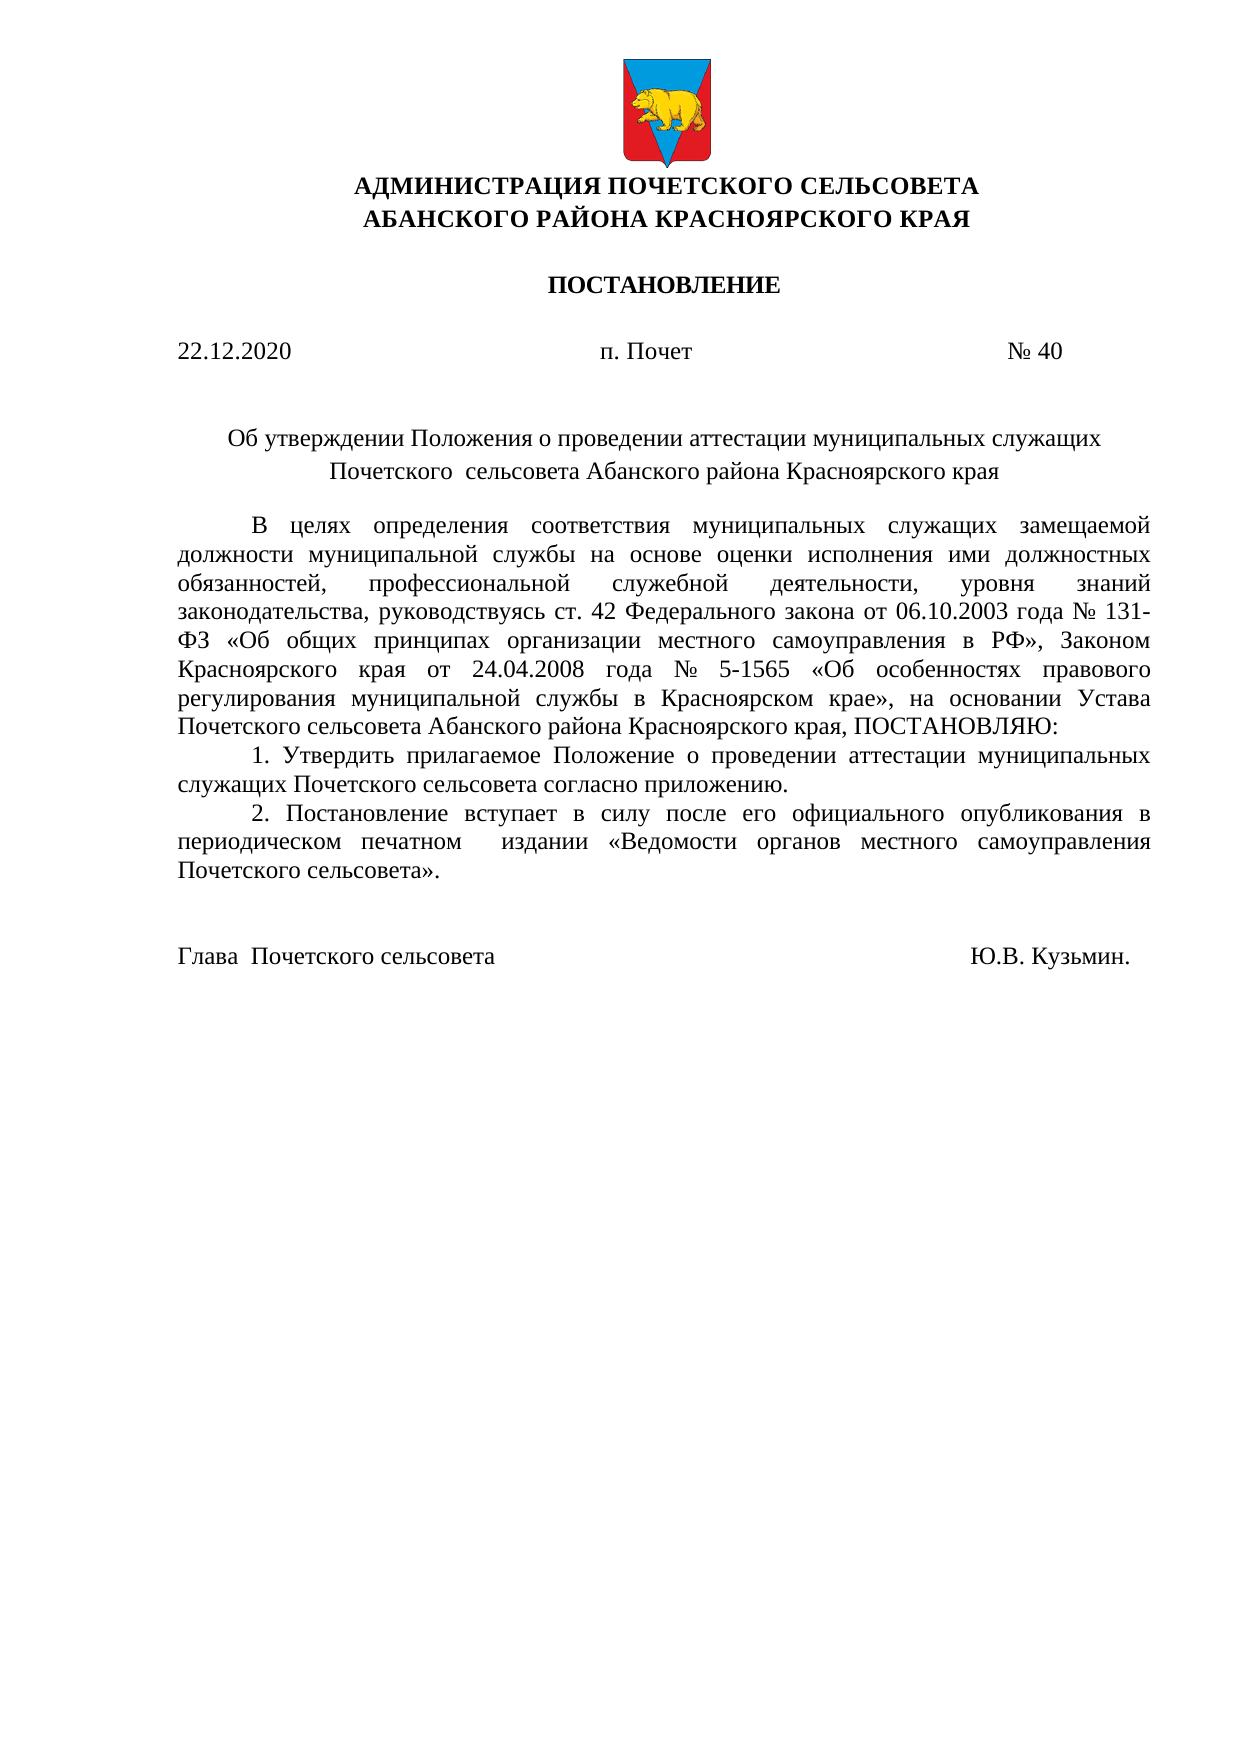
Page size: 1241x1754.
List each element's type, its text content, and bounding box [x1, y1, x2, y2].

picture [622, 59, 712, 168]
text В целях определения соответствия муниципальных служащих замещаемой должности муниципальной службы на основе оценки исполнения ими должностных обязанностей, профессиональной служебной деятельности, уровня знаний законодательства, руководствуясь ст. 42 Федерального закона от 06.10.2003 года № 131-ФЗ «Об общих принципах организации местного самоуправления в РФ», Законом Красноярского края от 24.04.2008 года № 5-1565 «Об особенностях правового регулирования муниципальной службы в Красноярском крае», на основании Устава Почетского сельсовета Абанского района Красноярского края, ПОСТАНОВЛЯЮ: [177, 510, 1152, 740]
text 1. Утвердить прилагаемое Положение о проведении аттестации муниципальных служащих Почетского сельсовета согласно приложению. [177, 740, 1152, 798]
text ПОСТАНОВЛЕНИЕ [177, 270, 1152, 299]
text Глава Почетского сельсовета Ю.В. Кузьмин. [177, 941, 1152, 970]
text АБАНСКОГО РАЙОНА КРАСНОЯРСКОГО КРАЯ [182, 204, 1152, 233]
text Об утверждении Положения о проведении аттестации муниципальных служащих Почетского сельсовета Абанского района Красноярского края [177, 423, 1152, 485]
text 22.12.2020 п. Почет № 40 [177, 336, 1152, 365]
text 2. Постановление вступает в силу после его официального опубликования в периодическом печатном издании «Ведомости органов местного самоуправления Почетского сельсовета». [177, 798, 1152, 884]
text АДМИНИСТРАЦИЯ ПОЧЕТСКОГО СЕЛЬСОВЕТА [182, 171, 1152, 200]
